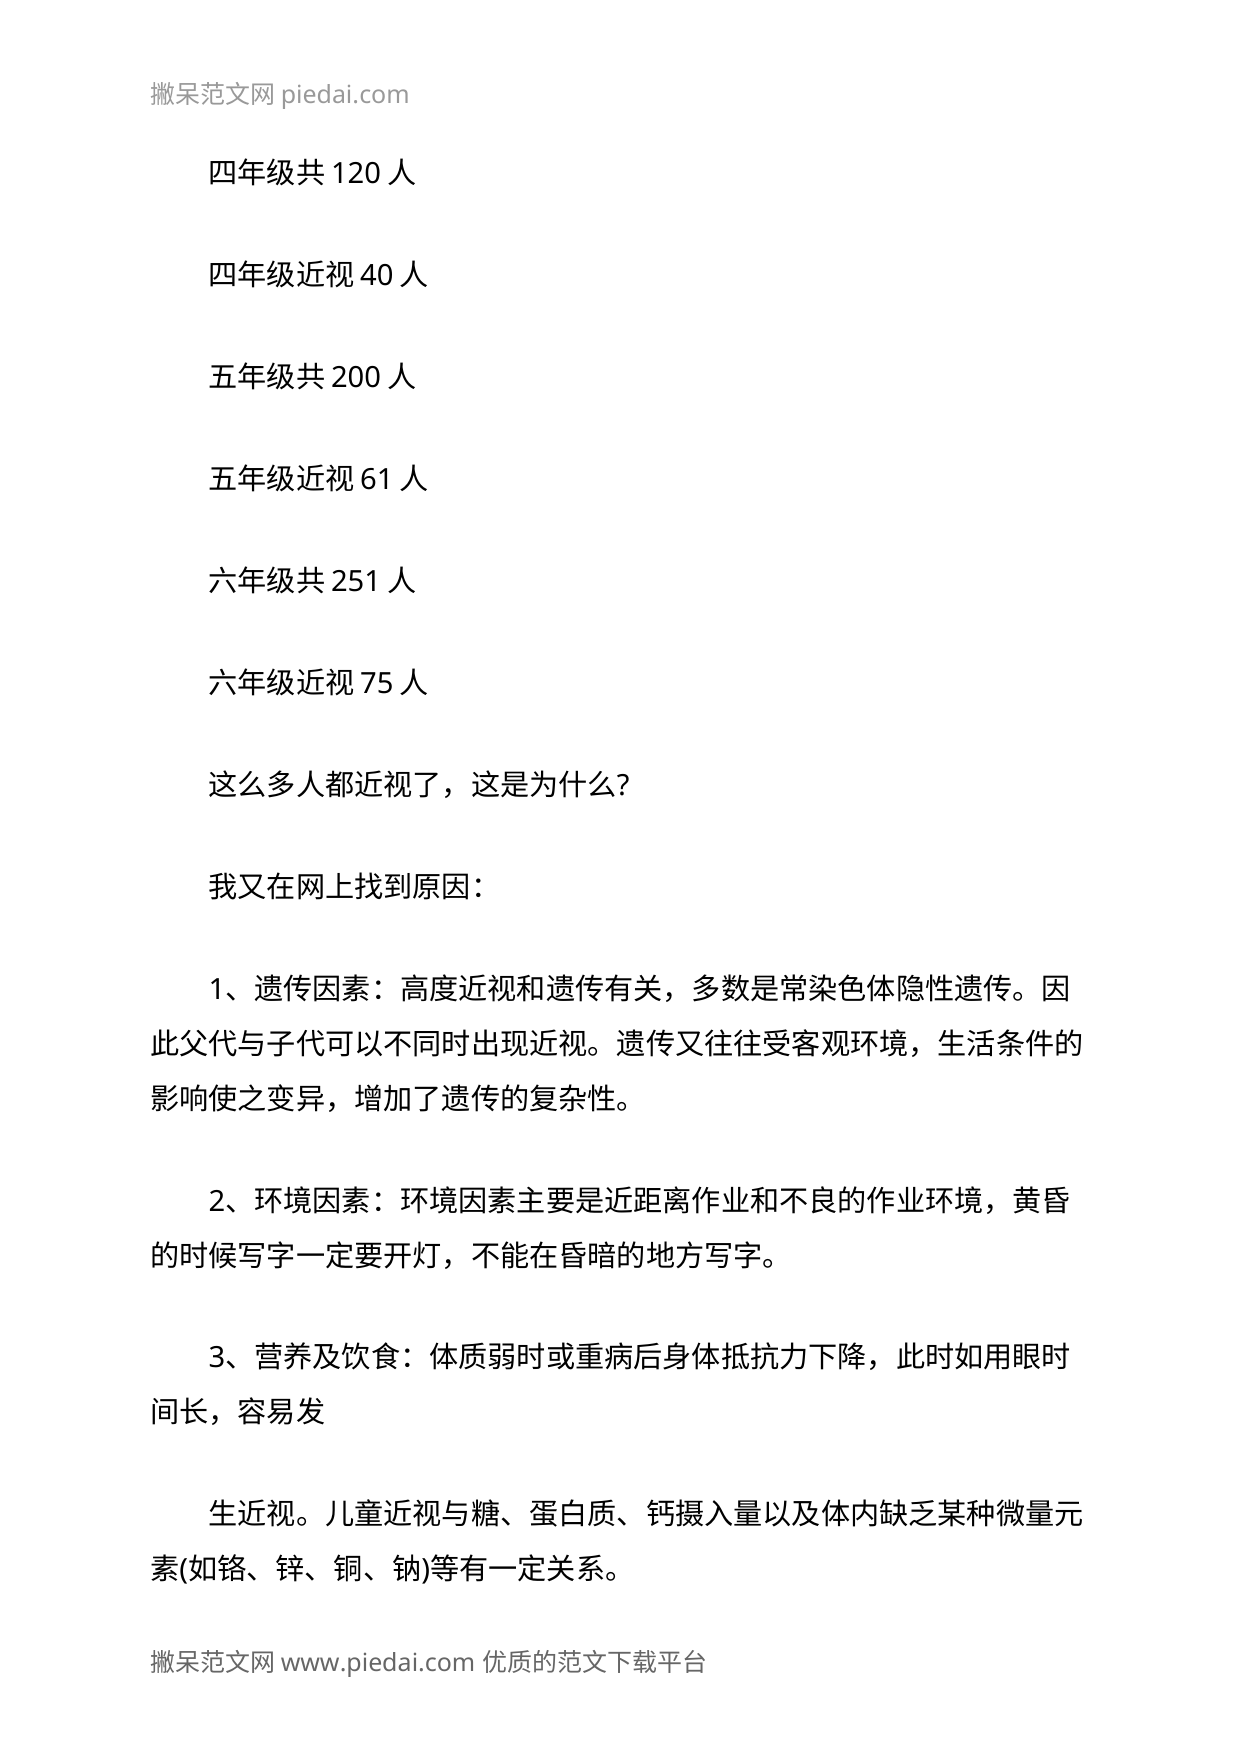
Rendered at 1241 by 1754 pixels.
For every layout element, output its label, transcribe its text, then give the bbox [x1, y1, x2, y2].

text 五年级近视61人 [150, 456, 1090, 498]
text 我又在网上找到原因： [150, 864, 1090, 906]
text 五年级共200人 [150, 354, 1090, 396]
text 这么多人都近视了，这是为什么? [150, 762, 1090, 804]
text 六年级共251人 [150, 558, 1090, 600]
text 六年级近视75人 [150, 660, 1090, 702]
text 2、环境因素：环境因素主要是近距离作业和不良的作业环境，黄昏的时候写字一定要开灯，不能在昏暗的地方写字。 [150, 1177, 1090, 1274]
text 1、遗传因素：高度近视和遗传有关，多数是常染色体隐性遗传。因此父代与子代可以不同时出现近视。遗传又往往受客观环境，生活条件的影响使之变异，增加了遗传的复杂性。 [150, 966, 1090, 1118]
text 3、营养及饮食：体质弱时或重病后身体抵抗力下降，此时如用眼时间长，容易发 [150, 1334, 1090, 1431]
text 四年级近视40人 [150, 252, 1090, 294]
text 四年级共120人 [150, 150, 1090, 192]
text 生近视。儿童近视与糖、蛋白质、钙摄入量以及体内缺乏某种微量元素(如铬、锌、铜、钠)等有一定关系。 [150, 1491, 1090, 1588]
